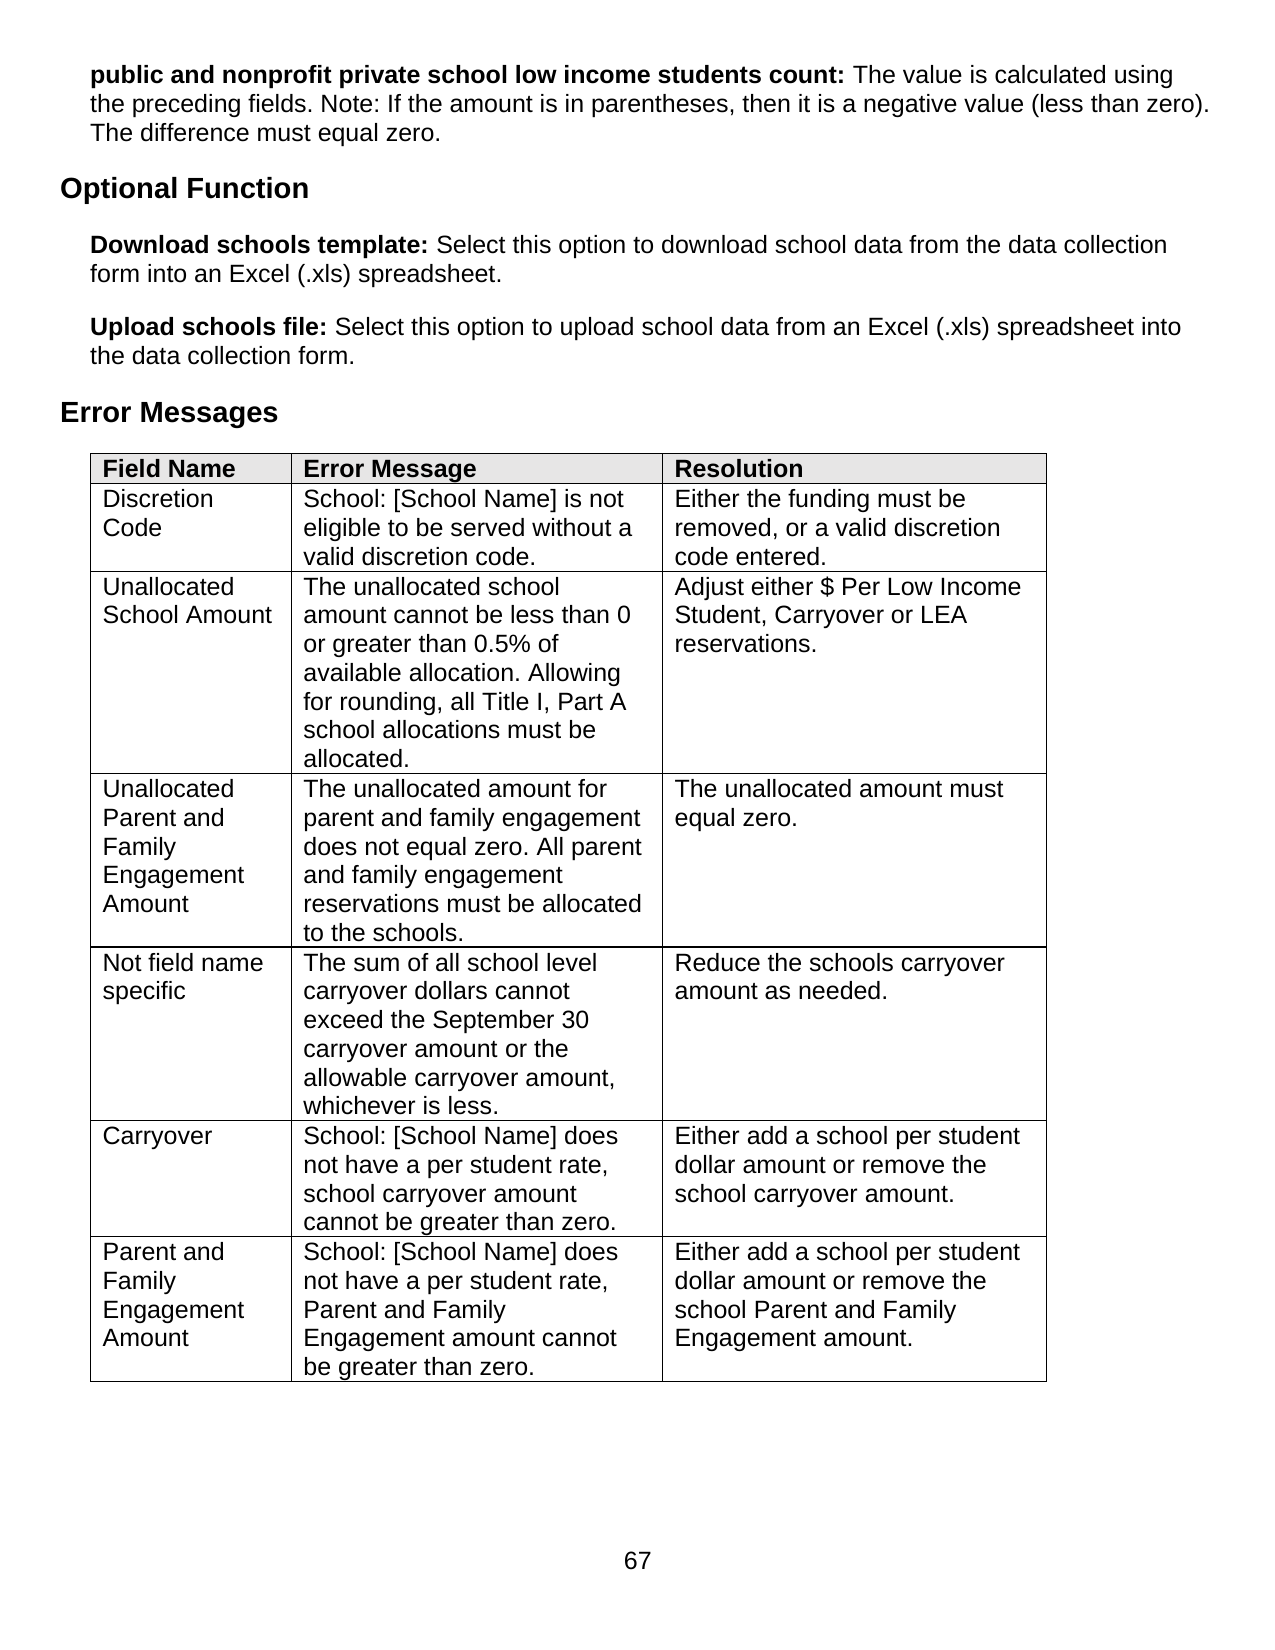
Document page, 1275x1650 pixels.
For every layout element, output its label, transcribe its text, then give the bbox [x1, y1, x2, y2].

table_cell Unallocated School Amount [91, 572, 291, 773]
table_cell Either the funding must be removed, or a valid discretion code entered. [663, 484, 1046, 571]
table_cell School: [School Name] does not have a per student rate, Parent and Family Engagement amount cannot be greater than zero. [292, 1237, 662, 1381]
table_cell Not field name specific [91, 948, 291, 1120]
table_header Field Name [91, 454, 291, 483]
table_cell The unallocated amount for parent and family engagement does not equal zero. All parent and family engagement reservations must be allocated to the schools. [292, 774, 662, 946]
text Download schools template: Select this option to download school data from the data collection form into an Excel (.xls) spreadsheet. [90, 230, 1215, 287]
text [90, 60, 1215, 146]
table_cell School: [School Name] does not have a per student rate, school carryover amount cannot be greater than zero. [292, 1121, 662, 1236]
table_cell Unallocated Parent and Family Engagement Amount [91, 774, 291, 946]
table_cell Reduce the schools carryover amount as needed. [663, 948, 1046, 1120]
text Upload schools file: Select this option to upload school data from an Excel (.xls) spreadsheet into the data collection form. [90, 312, 1215, 370]
table_header Error Message [292, 454, 662, 483]
table_cell Carryover [91, 1121, 291, 1236]
table_cell Either add a school per student dollar amount or remove the school carryover amount. [663, 1121, 1046, 1236]
table_cell The unallocated amount must equal zero. [663, 774, 1046, 946]
table_cell Parent and Family Engagement Amount [91, 1237, 291, 1381]
table_cell Discretion Code [91, 484, 291, 571]
table_cell The sum of all school level carryover dollars cannot exceed the September 30 carryover amount or the allowable carryover amount, whichever is less. [292, 948, 662, 1120]
table_cell The unallocated school amount cannot be less than 0 or greater than 0.5% of available allocation. Allowing for rounding, all Title I, Part A school allocations must be allocated. [292, 572, 662, 773]
table_cell Either add a school per student dollar amount or remove the school Parent and Family Engagement amount. [663, 1237, 1046, 1381]
subtitle Optional Function [60, 171, 1215, 205]
subtitle Error Messages [60, 395, 1215, 428]
table_cell Adjust either $ Per Low Income Student, Carryover or LEA reservations. [663, 572, 1046, 773]
table_header Resolution [663, 454, 1046, 483]
table_cell School: [School Name] is not eligible to be served without a valid discretion code. [292, 484, 662, 571]
